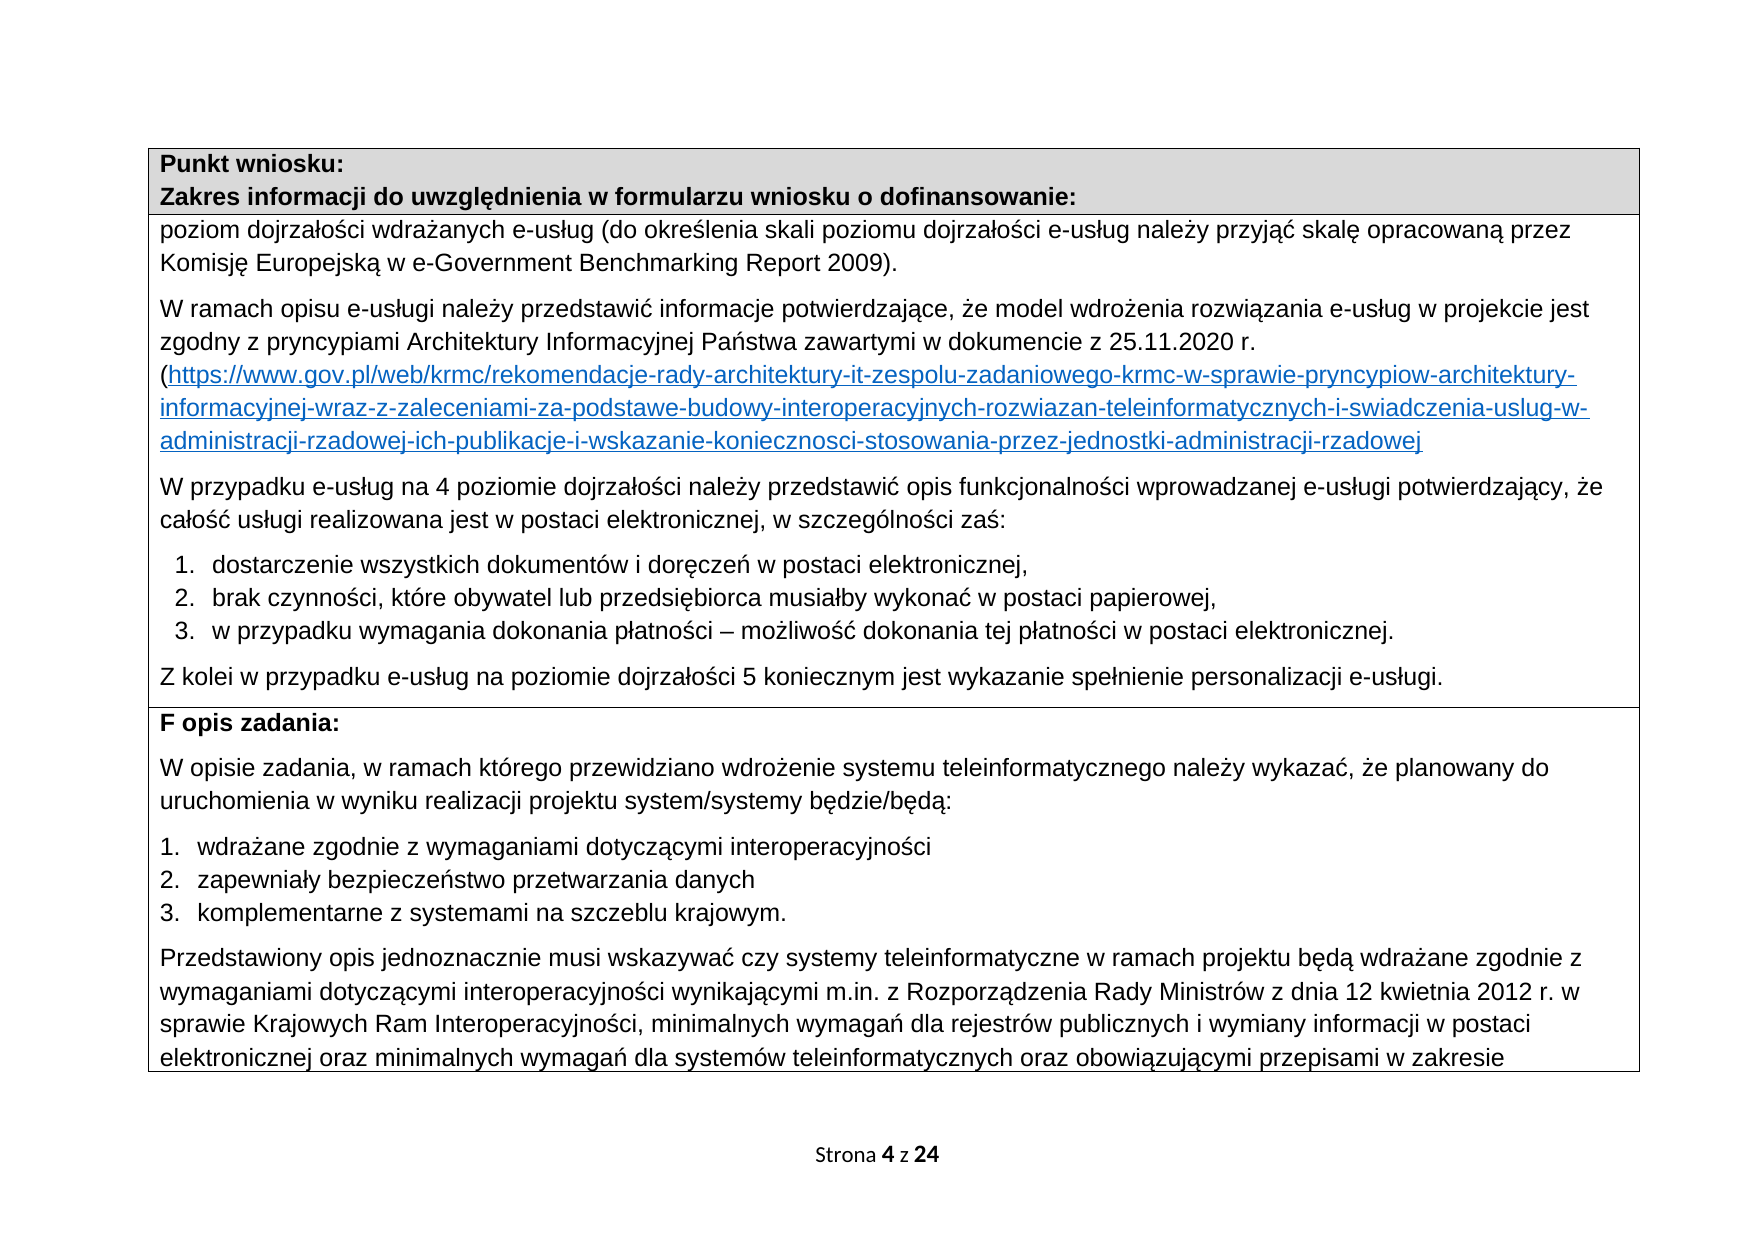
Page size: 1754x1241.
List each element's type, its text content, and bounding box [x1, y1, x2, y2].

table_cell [149, 708, 1639, 1071]
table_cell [149, 215, 1639, 707]
table_header Punkt wniosku: Zakres informacji do uwzględnienia w formularzu wniosku o dofinansowanie: [149, 149, 1639, 214]
